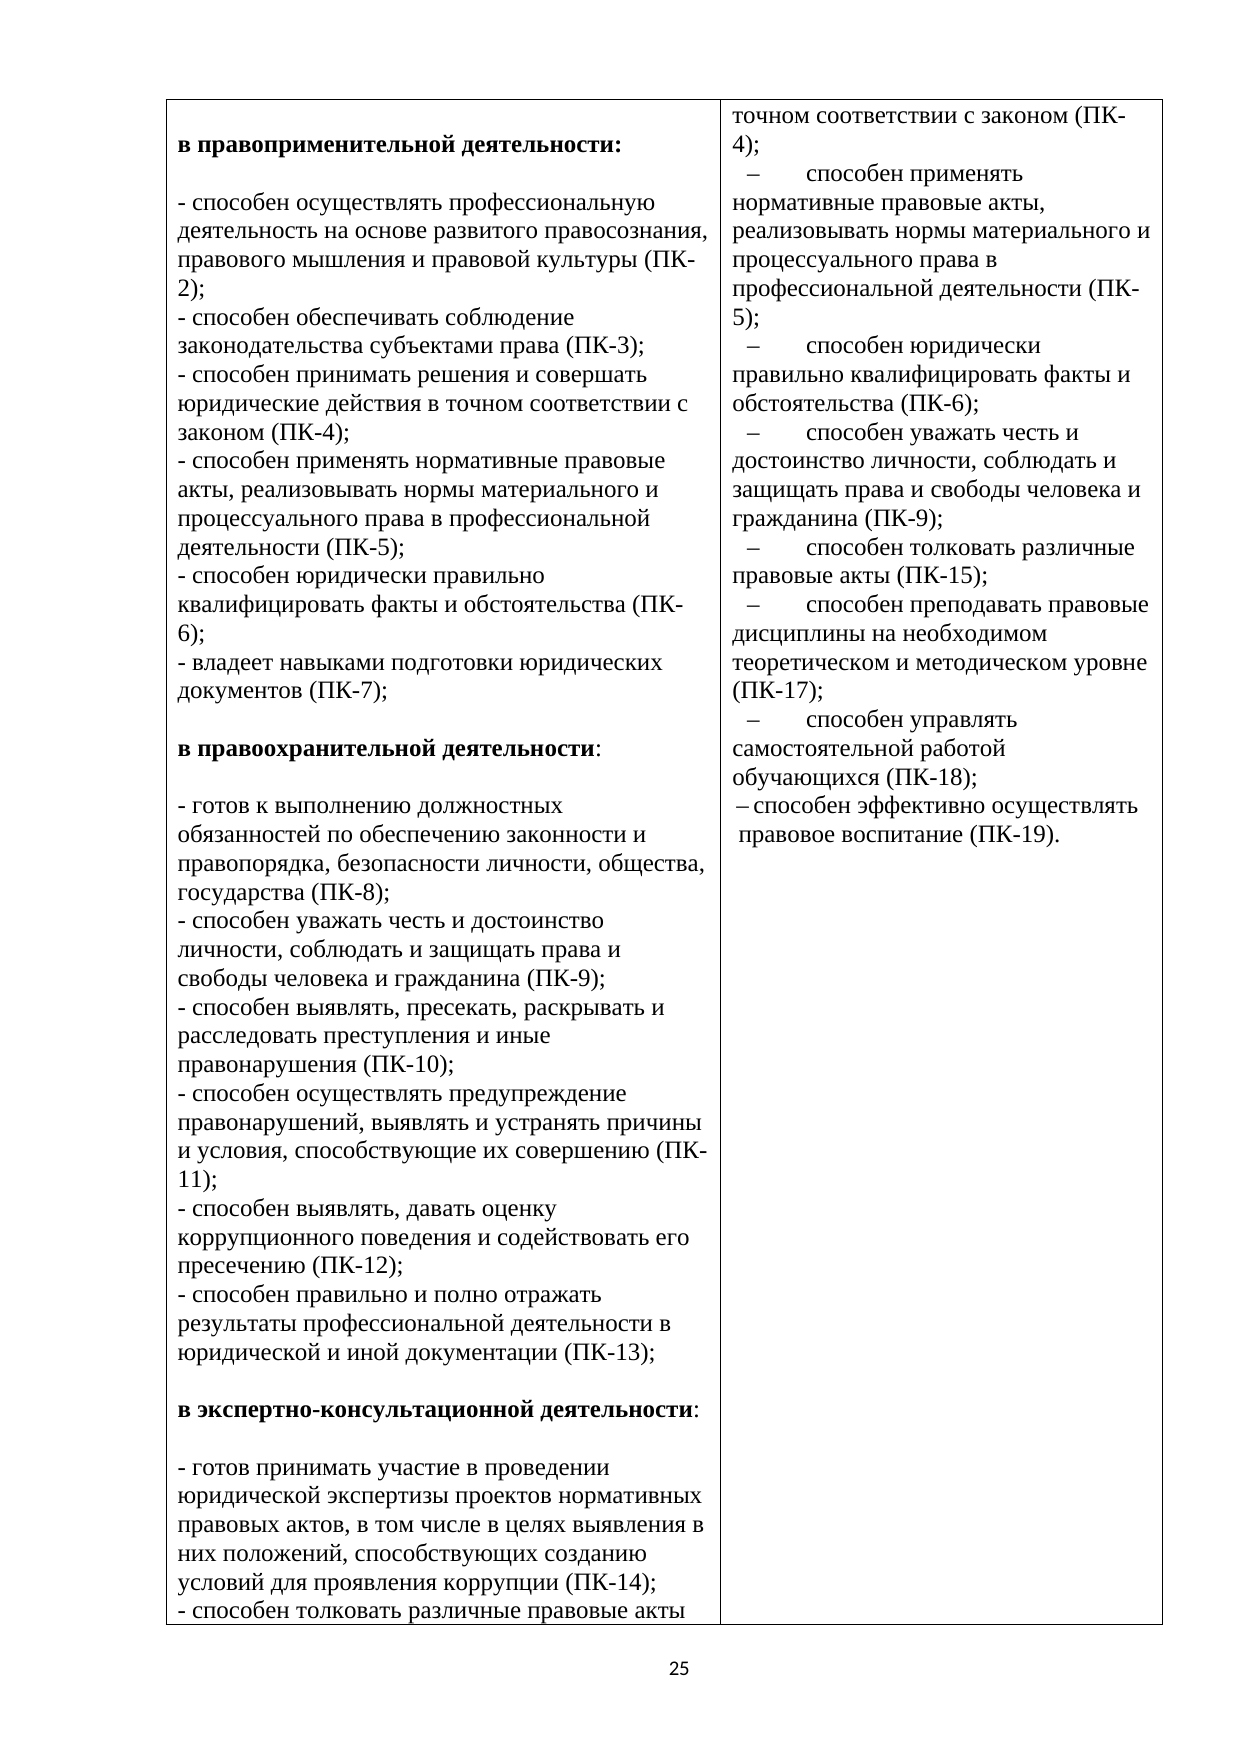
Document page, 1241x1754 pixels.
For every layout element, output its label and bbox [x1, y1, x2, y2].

table_cell [167, 100, 720, 1624]
table_cell [721, 100, 1162, 1624]
